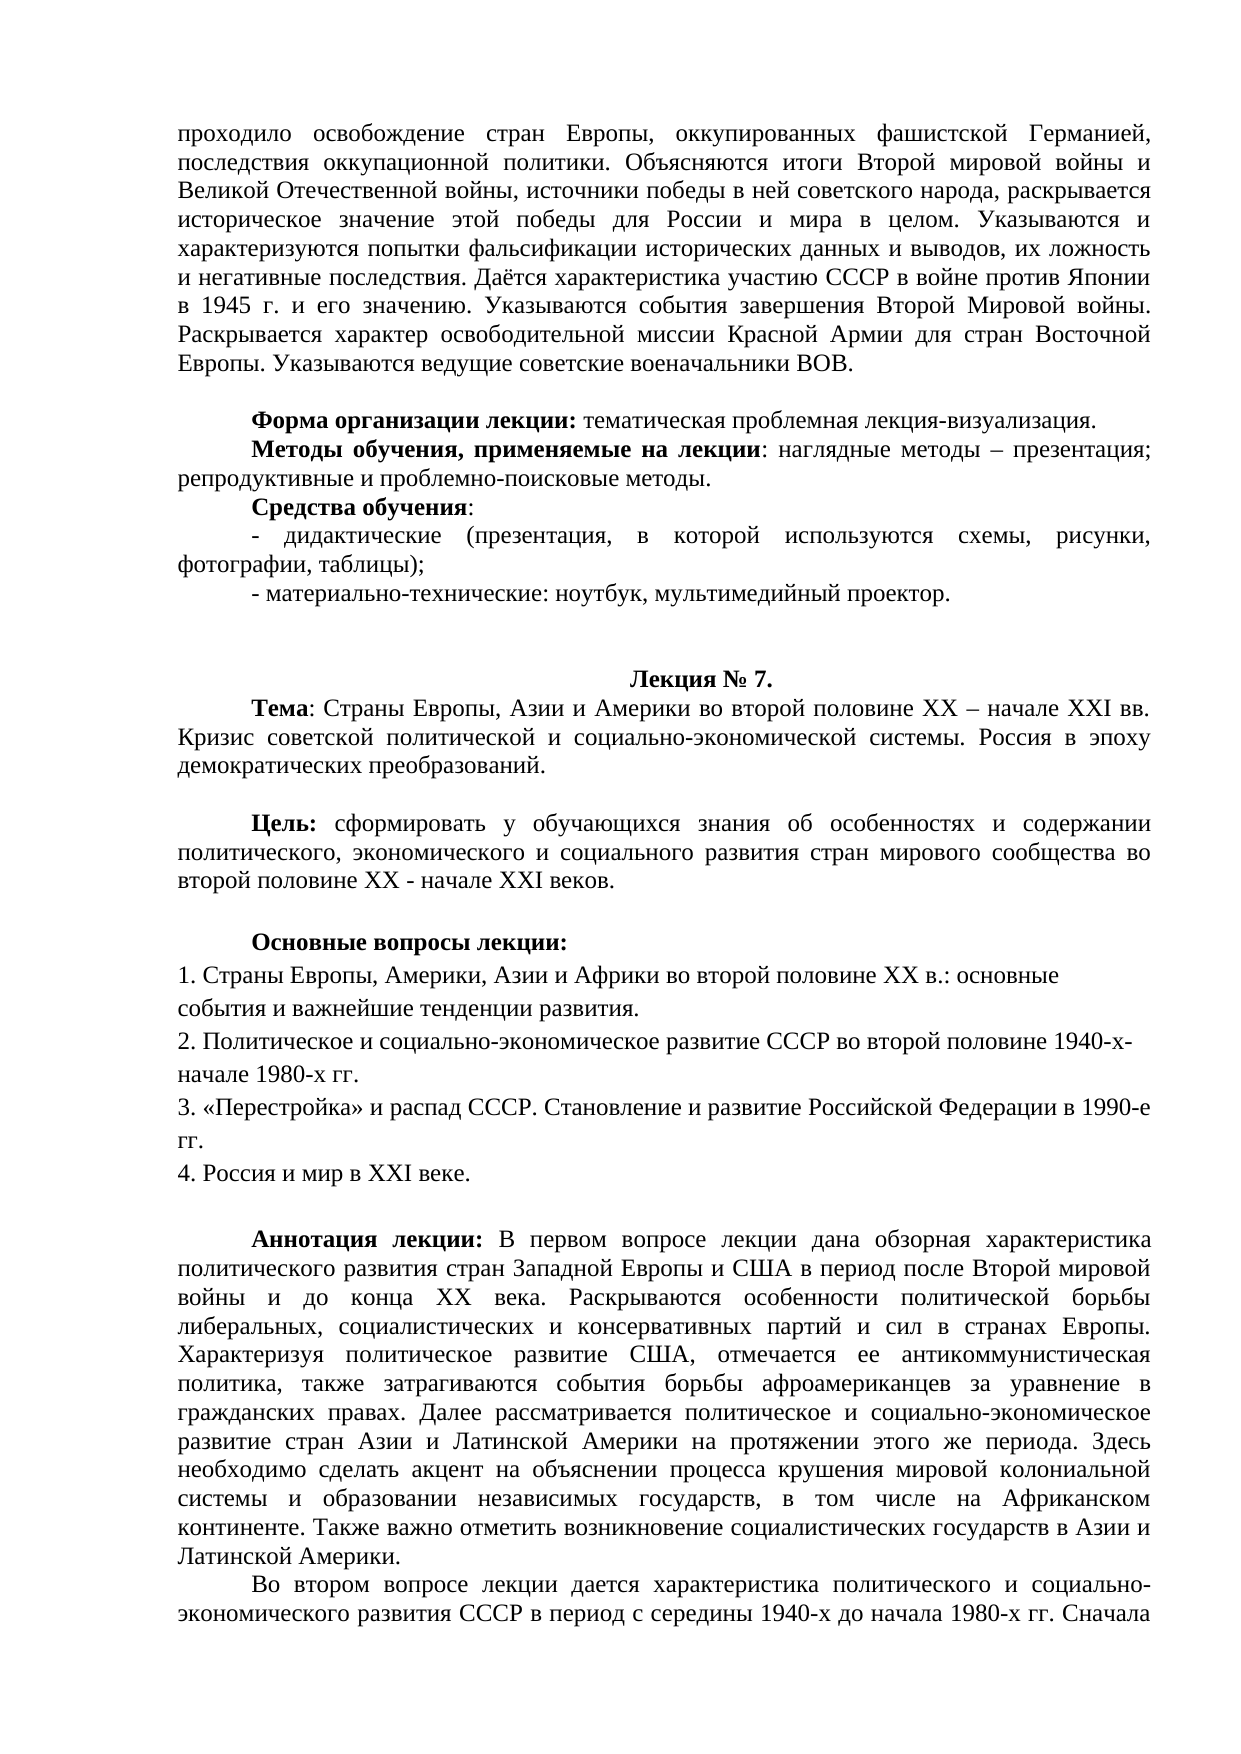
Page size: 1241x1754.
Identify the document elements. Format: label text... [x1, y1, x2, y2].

text Средства обучения: [177, 492, 1152, 521]
text Основные вопросы лекции: [177, 927, 1152, 956]
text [177, 118, 1152, 377]
text 3. «Перестройка» и распад СССР. Становление и развитие Российской Федерации в 1990-е гг. [177, 1092, 1152, 1154]
text Лекция № 7. [177, 664, 1152, 693]
text Тема: Страны Европы, Азии и Америки во второй половине ХХ – начале ХХI вв. Кризис советской политической и социально-экономической системы. Россия в эпоху демократических преобразований. [177, 693, 1152, 779]
text 2. Политическое и социально-экономическое развитие СССР во второй половине 1940-х-начале 1980-х гг. [177, 1026, 1152, 1088]
text Форма организации лекции: тематическая проблемная лекция-визуализация. [177, 406, 1152, 434]
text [177, 1569, 1152, 1627]
text Цель: сформировать у обучающихся знания об особенностях и содержании политического, экономического и социального развития стран мирового сообщества во второй половине ХХ - начале ХХI веков. [177, 808, 1152, 894]
text - материально-технические: ноутбук, мультимедийный проектор. [177, 578, 1152, 607]
text - дидактические (презентация, в которой используются схемы, рисунки, фотографии, таблицы); [177, 521, 1152, 578]
text 1. Страны Европы, Америки, Азии и Африки во второй половине ХХ в.: основные события и важнейшие тенденции развития. [177, 960, 1152, 1022]
text 4. Россия и мир в XXI веке. [177, 1158, 1152, 1187]
text Аннотация лекции: В первом вопросе лекции дана обзорная характеристика политического развития стран Западной Европы и США в период после Второй мировой войны и до конца ХХ века. Раскрываются особенности политической борьбы либеральных, социалистических и консервативных партий и сил в странах Европы. Характеризуя политическое развитие США, отмечается ее антикоммунистическая политика, также затрагиваются события борьбы афроамериканцев за уравнение в гражданских правах. Далее рассматривается политическое и социально-экономическое развитие стран Азии и Латинской Америки на протяжении этого же периода. Здесь необходимо сделать акцент на объяснении процесса крушения мировой колониальной системы и образовании независимых государств, в том числе на Африканском континенте. Также важно отметить возникновение социалистических государств в Азии и Латинской Америки. [177, 1224, 1152, 1569]
text Методы обучения, применяемые на лекции: наглядные методы – презентация; репродуктивные и проблемно-поисковые методы. [177, 434, 1152, 492]
